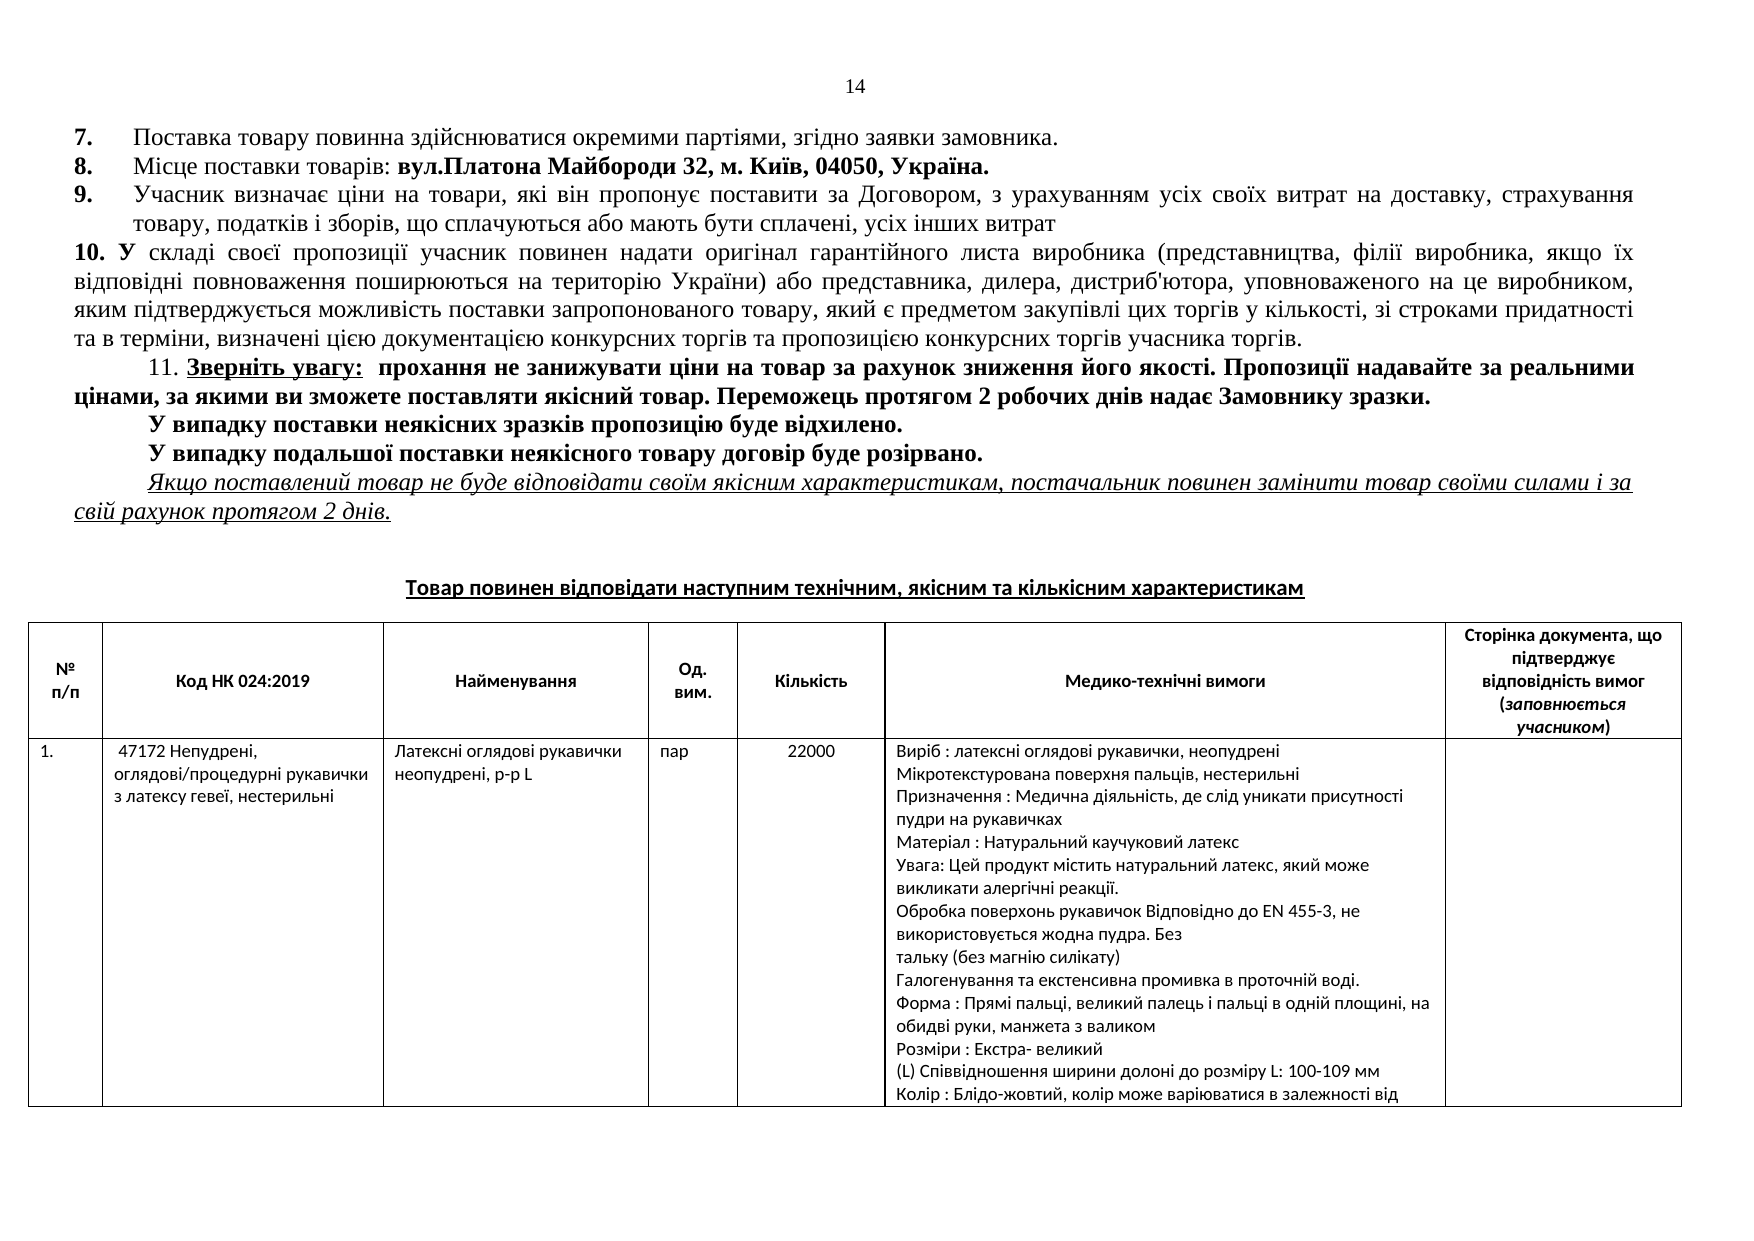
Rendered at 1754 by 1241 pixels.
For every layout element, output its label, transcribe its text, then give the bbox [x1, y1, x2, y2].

table_cell 1. [29, 739, 102, 1106]
text 8. Місце поставки товарів: вул.Платона Майбороди 32, м. Київ, 04050, Україна. [74, 151, 1636, 179]
text 11. Зверніть увагу: прохання не занижувати ціни на товар за рахунок зниження його якості. Пропозиції надавайте за реальними цінами, за якими ви зможете поставляти якісний товар. Переможець протягом 2 робочих днів надає Замовнику зразки. [74, 352, 1636, 409]
table_cell [1446, 739, 1681, 1106]
table_cell пар [649, 739, 737, 1106]
table_header Кількість [738, 623, 884, 738]
text Товар повинен відповідати наступним технічним, якісним та кількісним характеристикам [74, 573, 1636, 601]
text 10. У складі своєї пропозиції учасник повинен надати оригінал гарантійного листа виробника (представництва, філії виробника, якщо їх відповідні повноваження поширюються на територію України) або представника, дилера, дистриб'ютора, уповноваженого на це виробником, яким підтверджується можливість поставки запропонованого товару, який є предметом закупівлі цих торгів у кількості, зі строками придатності та в терміни, визначені цією документацією конкурсних торгів та пропозицією конкурсних торгів учасника торгів. [74, 237, 1636, 352]
text 9. Учасник визначає ціни на товари, які він пропонує поставити за Договором, з урахуванням усіх своїх витрат на доставку, страхування товару, податків і зборів, що сплачуються або мають бути сплачені, усіх інших витрат [74, 179, 1636, 237]
table_header Код НК 024:2019 [103, 623, 383, 738]
text 7. Поставка товару повинна здійснюватися окремими партіями, згідно заявки замовника. [74, 122, 1636, 151]
table_cell 22000 [738, 739, 884, 1106]
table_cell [886, 739, 1445, 1106]
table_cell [103, 739, 383, 1106]
text У випадку подальшої поставки неякісного товару договір буде розірвано. [74, 438, 1636, 467]
table_header Сторінка документа, що підтверджує відповідність вимог (заповнюється учасником) [1446, 623, 1681, 738]
table_header № п/п [29, 623, 102, 738]
table_header Од. вим. [649, 623, 737, 738]
table_header Найменування [384, 623, 648, 738]
text Якщо поставлений товар не буде відповідати своїм якісним характеристикам, постачальник повинен замінити товар своїми силами і за свій рахунок протягом 2 днів. [74, 467, 1636, 524]
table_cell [384, 739, 648, 1106]
table_header Медико-технічні вимоги [886, 623, 1445, 738]
text У випадку поставки неякісних зразків пропозицію буде відхилено. [74, 409, 1636, 438]
